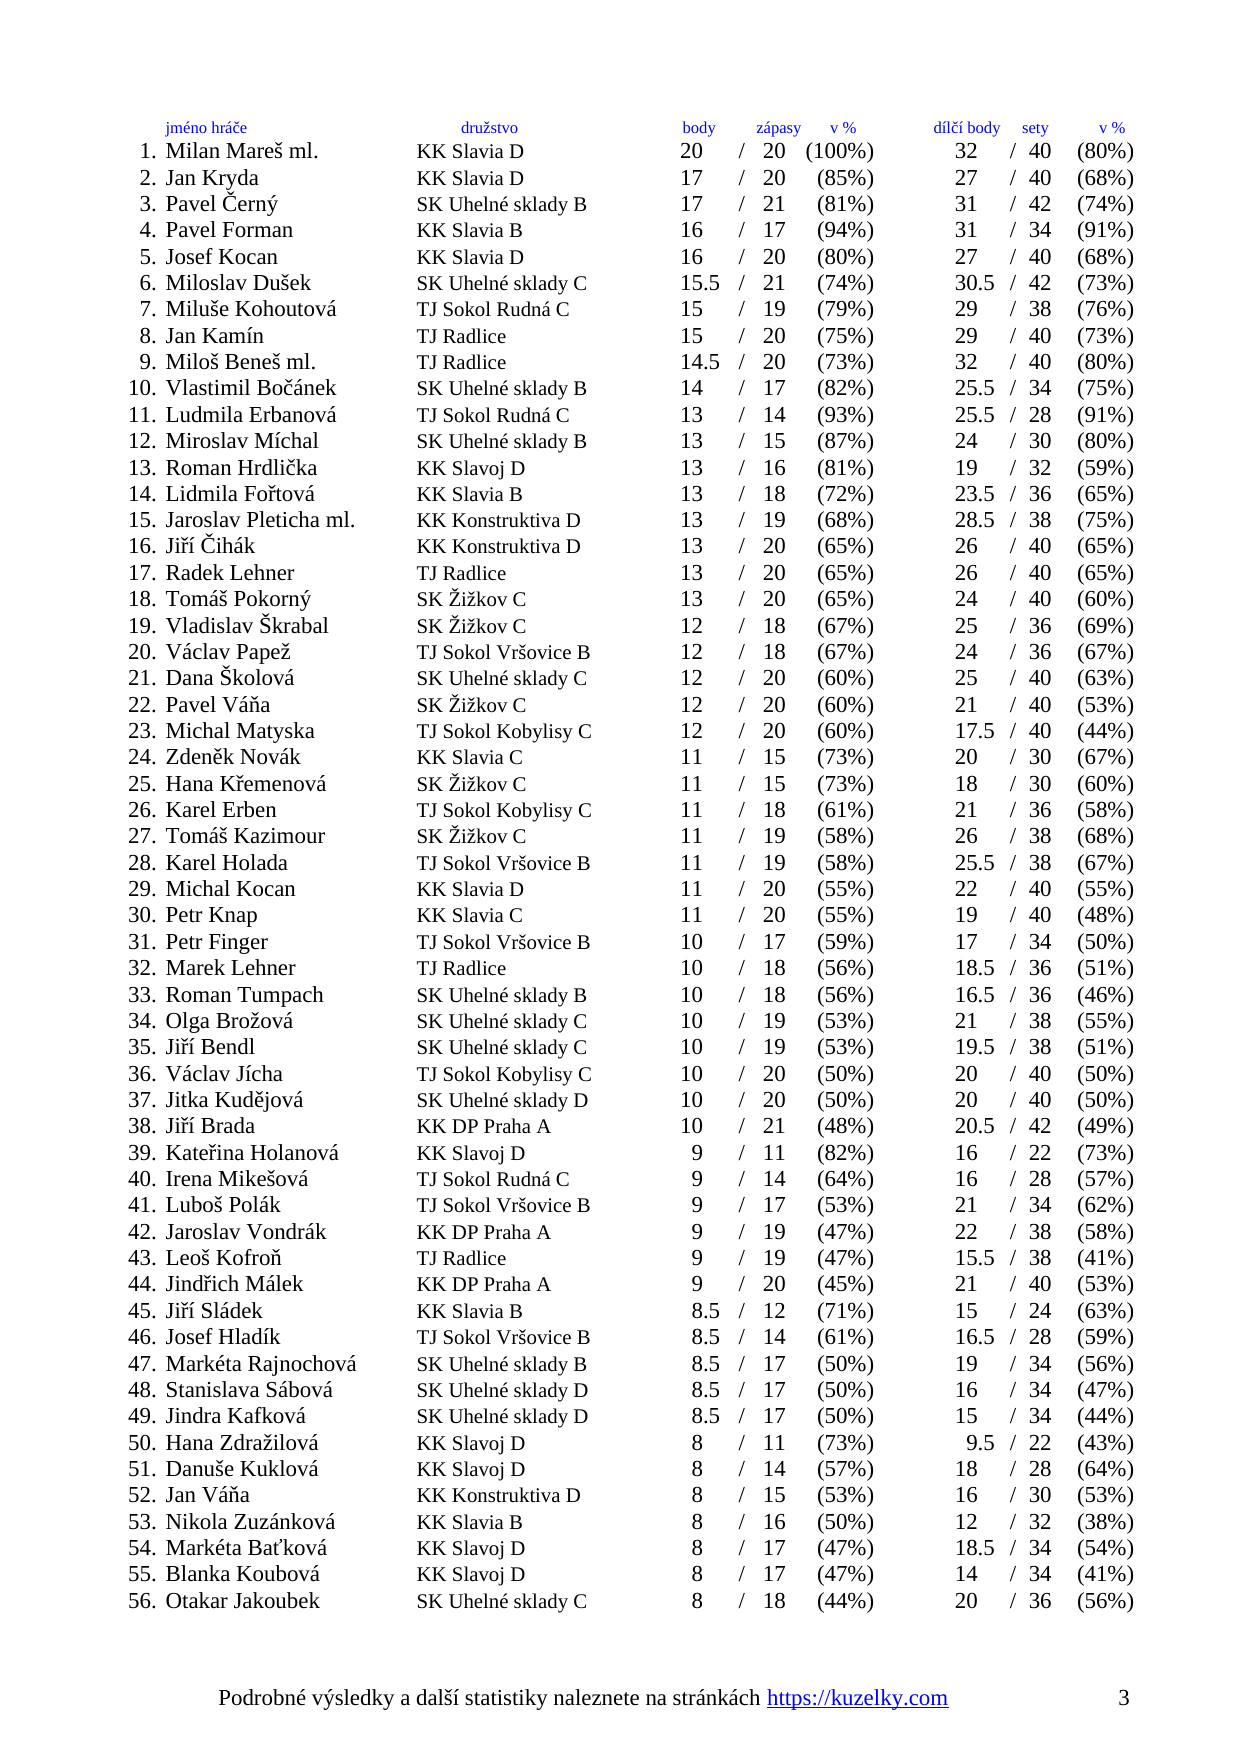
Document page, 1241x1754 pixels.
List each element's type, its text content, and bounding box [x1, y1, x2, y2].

text 19. Vladislav Škrabal SK Žižkov C 12 / 18 (67%) 25 / 36 (69%) [106, 612, 1134, 638]
text 46. Josef Hladík TJ Sokol Vršovice B 8.5 / 14 (61%) 16.5 / 28 (59%) [106, 1323, 1134, 1349]
text 10. Vlastimil Bočánek SK Uhelné sklady B 14 / 17 (82%) 25.5 / 34 (75%) [106, 374, 1134, 401]
text 13. Roman Hrdlička KK Slavoj D 13 / 16 (81%) 19 / 32 (59%) [106, 453, 1134, 480]
text 45. Jiří Sládek KK Slavia B 8.5 / 12 (71%) 15 / 24 (63%) [106, 1297, 1134, 1323]
text 32. Marek Lehner TJ Radlice 10 / 18 (56%) 18.5 / 36 (51%) [106, 954, 1134, 981]
text 37. Jitka Kudějová SK Uhelné sklady D 10 / 20 (50%) 20 / 40 (50%) [106, 1086, 1134, 1112]
text 26. Karel Erben TJ Sokol Kobylisy C 11 / 18 (61%) 21 / 36 (58%) [106, 796, 1134, 822]
text 36. Václav Jícha TJ Sokol Kobylisy C 10 / 20 (50%) 20 / 40 (50%) [106, 1060, 1134, 1086]
text 56. Otakar Jakoubek SK Uhelné sklady C 8 / 18 (44%) 20 / 36 (56%) [106, 1587, 1134, 1613]
text 2. Jan Kryda KK Slavia D 17 / 20 (85%) 27 / 40 (68%) [106, 164, 1134, 190]
text 14. Lidmila Fořtová KK Slavia B 13 / 18 (72%) 23.5 / 36 (65%) [106, 480, 1134, 506]
text 11. Ludmila Erbanová TJ Sokol Rudná C 13 / 14 (93%) 25.5 / 28 (91%) [106, 401, 1134, 427]
text 24. Zdeněk Novák KK Slavia C 11 / 15 (73%) 20 / 30 (67%) [106, 743, 1134, 770]
text 9. Miloš Beneš ml. TJ Radlice 14.5 / 20 (73%) 32 / 40 (80%) [106, 348, 1134, 374]
text 33. Roman Tumpach SK Uhelné sklady B 10 / 18 (56%) 16.5 / 36 (46%) [106, 981, 1134, 1007]
text 29. Michal Kocan KK Slavia D 11 / 20 (55%) 22 / 40 (55%) [106, 875, 1134, 902]
text 38. Jiří Brada KK DP Praha A 10 / 21 (48%) 20.5 / 42 (49%) [106, 1112, 1134, 1139]
text 8. Jan Kamín TJ Radlice 15 / 20 (75%) 29 / 40 (73%) [106, 322, 1134, 348]
text 5. Josef Kocan KK Slavia D 16 / 20 (80%) 27 / 40 (68%) [106, 243, 1134, 269]
text 48. Stanislava Sábová SK Uhelné sklady D 8.5 / 17 (50%) 16 / 34 (47%) [106, 1376, 1134, 1402]
text 23. Michal Matyska TJ Sokol Kobylisy C 12 / 20 (60%) 17.5 / 40 (44%) [106, 717, 1134, 743]
text 21. Dana Školová SK Uhelné sklady C 12 / 20 (60%) 25 / 40 (63%) [106, 664, 1134, 691]
text 4. Pavel Forman KK Slavia B 16 / 17 (94%) 31 / 34 (91%) [106, 216, 1134, 243]
text 16. Jiří Čihák KK Konstruktiva D 13 / 20 (65%) 26 / 40 (65%) [106, 533, 1134, 559]
text 15. Jaroslav Pleticha ml. KK Konstruktiva D 13 / 19 (68%) 28.5 / 38 (75%) [106, 506, 1134, 533]
text 44. Jindřich Málek KK DP Praha A 9 / 20 (45%) 21 / 40 (53%) [106, 1271, 1134, 1297]
text 20. Václav Papež TJ Sokol Vršovice B 12 / 18 (67%) 24 / 36 (67%) [106, 638, 1134, 664]
text 42. Jaroslav Vondrák KK DP Praha A 9 / 19 (47%) 22 / 38 (58%) [106, 1218, 1134, 1244]
text 34. Olga Brožová SK Uhelné sklady C 10 / 19 (53%) 21 / 38 (55%) [106, 1007, 1134, 1033]
text 3. Pavel Černý SK Uhelné sklady B 17 / 21 (81%) 31 / 42 (74%) [106, 190, 1134, 216]
text 55. Blanka Koubová KK Slavoj D 8 / 17 (47%) 14 / 34 (41%) [106, 1560, 1134, 1587]
text 43. Leoš Kofroň TJ Radlice 9 / 19 (47%) 15.5 / 38 (41%) [106, 1244, 1134, 1271]
text 49. Jindra Kafková SK Uhelné sklady D 8.5 / 17 (50%) 15 / 34 (44%) [106, 1402, 1134, 1429]
text 27. Tomáš Kazimour SK Žižkov C 11 / 19 (58%) 26 / 38 (68%) [106, 822, 1134, 849]
text 51. Danuše Kuklová KK Slavoj D 8 / 14 (57%) 18 / 28 (64%) [106, 1455, 1134, 1481]
text 39. Kateřina Holanová KK Slavoj D 9 / 11 (82%) 16 / 22 (73%) [106, 1139, 1134, 1165]
text 31. Petr Finger TJ Sokol Vršovice B 10 / 17 (59%) 17 / 34 (50%) [106, 928, 1134, 954]
text 17. Radek Lehner TJ Radlice 13 / 20 (65%) 26 / 40 (65%) [106, 559, 1134, 585]
text 54. Markéta Baťková KK Slavoj D 8 / 17 (47%) 18.5 / 34 (54%) [106, 1534, 1134, 1560]
text 35. Jiří Bendl SK Uhelné sklady C 10 / 19 (53%) 19.5 / 38 (51%) [106, 1033, 1134, 1060]
text 22. Pavel Váňa SK Žižkov C 12 / 20 (60%) 21 / 40 (53%) [106, 691, 1134, 717]
text 6. Miloslav Dušek SK Uhelné sklady C 15.5 / 21 (74%) 30.5 / 42 (73%) [106, 269, 1134, 295]
text 30. Petr Knap KK Slavia C 11 / 20 (55%) 19 / 40 (48%) [106, 902, 1134, 928]
text 25. Hana Křemenová SK Žižkov C 11 / 15 (73%) 18 / 30 (60%) [106, 770, 1134, 796]
text 7. Miluše Kohoutová TJ Sokol Rudná C 15 / 19 (79%) 29 / 38 (76%) [106, 295, 1134, 322]
text jméno hráče družstvo body zápasy v % dílčí body sety v % [106, 118, 1134, 137]
text 12. Miroslav Míchal SK Uhelné sklady B 13 / 15 (87%) 24 / 30 (80%) [106, 427, 1134, 453]
text 28. Karel Holada TJ Sokol Vršovice B 11 / 19 (58%) 25.5 / 38 (67%) [106, 849, 1134, 875]
text 41. Luboš Polák TJ Sokol Vršovice B 9 / 17 (53%) 21 / 34 (62%) [106, 1191, 1134, 1218]
text 53. Nikola Zuzánková KK Slavia B 8 / 16 (50%) 12 / 32 (38%) [106, 1508, 1134, 1534]
text 52. Jan Váňa KK Konstruktiva D 8 / 15 (53%) 16 / 30 (53%) [106, 1481, 1134, 1508]
text 47. Markéta Rajnochová SK Uhelné sklady B 8.5 / 17 (50%) 19 / 34 (56%) [106, 1349, 1134, 1376]
text 18. Tomáš Pokorný SK Žižkov C 13 / 20 (65%) 24 / 40 (60%) [106, 585, 1134, 612]
text 1. Milan Mareš ml. KK Slavia D 20 / 20 (100%) 32 / 40 (80%) [106, 137, 1134, 164]
text 50. Hana Zdražilová KK Slavoj D 8 / 11 (73%) 9.5 / 22 (43%) [106, 1429, 1134, 1455]
text 40. Irena Mikešová TJ Sokol Rudná C 9 / 14 (64%) 16 / 28 (57%) [106, 1165, 1134, 1191]
